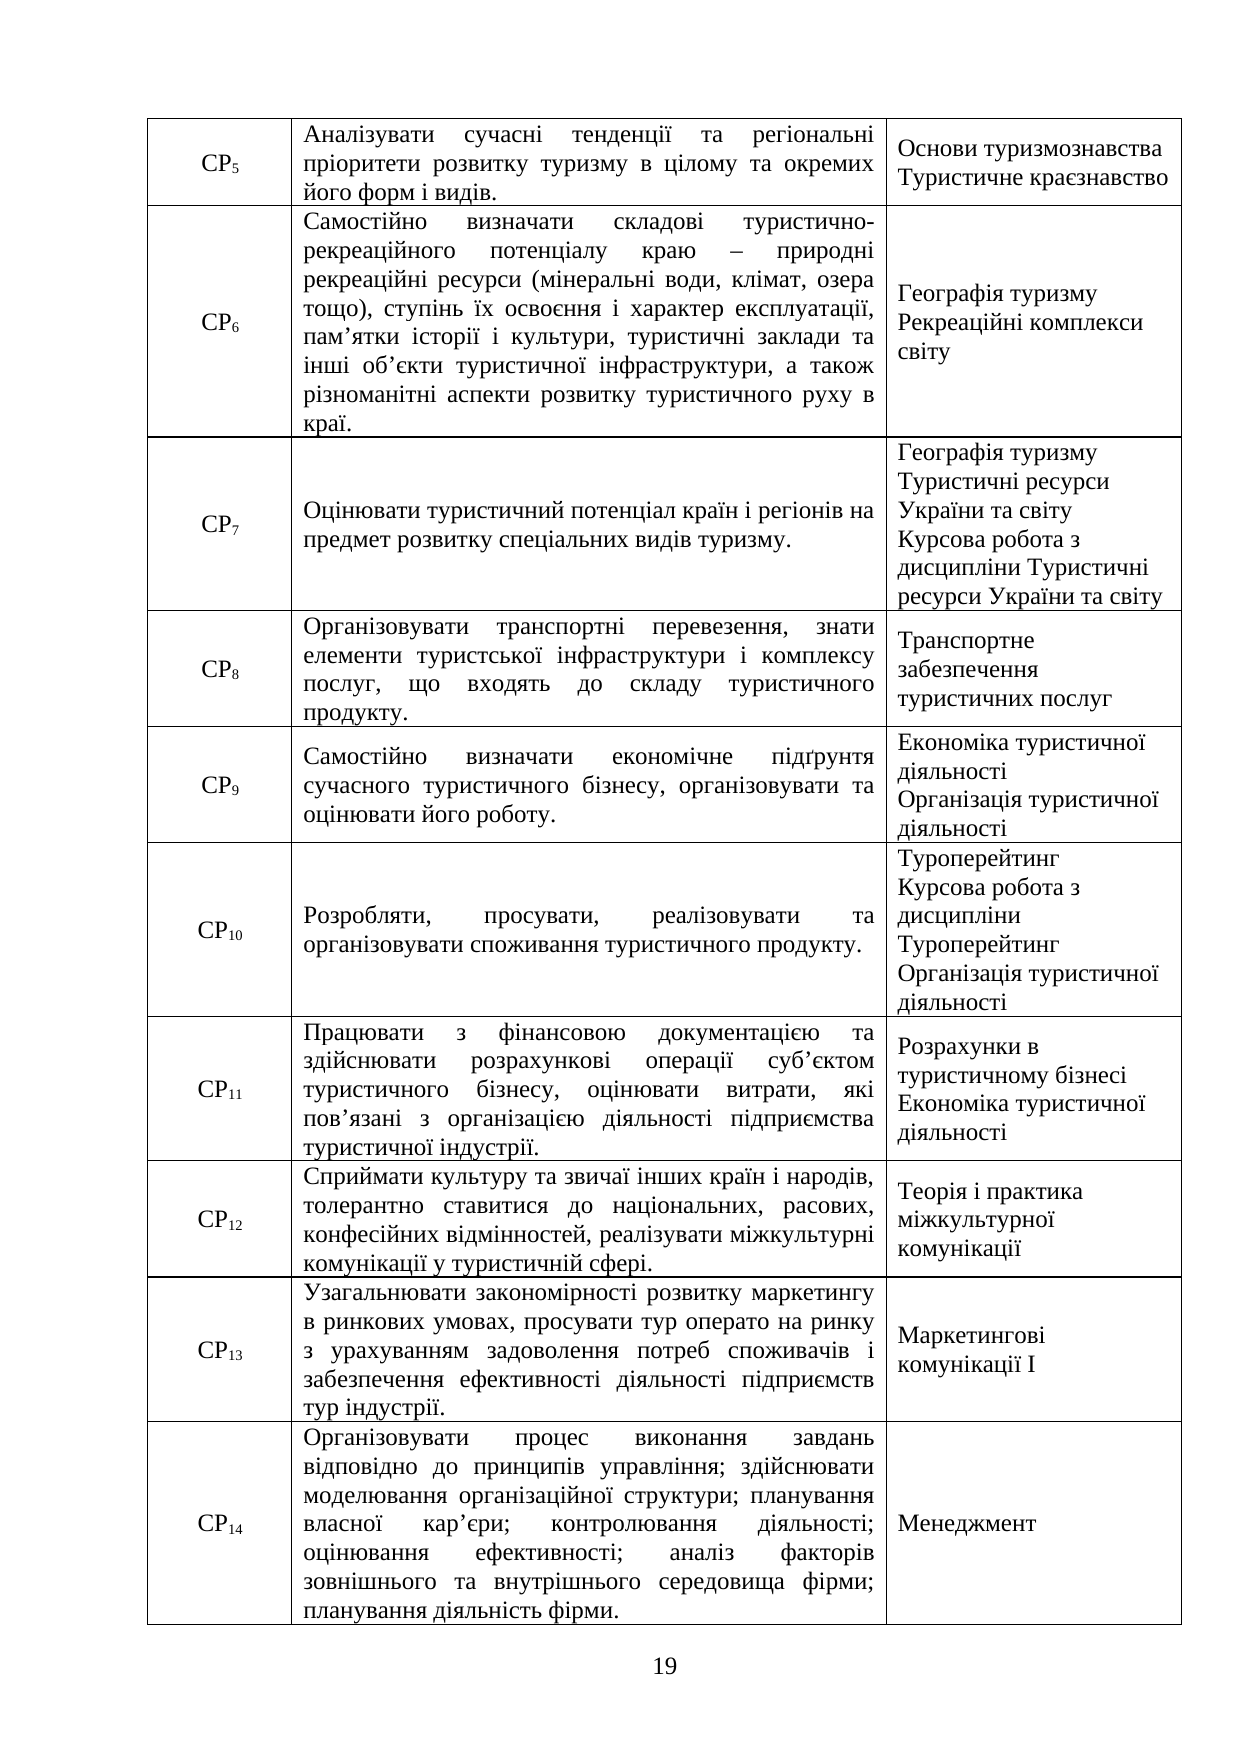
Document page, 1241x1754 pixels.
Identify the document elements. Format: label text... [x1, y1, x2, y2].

table_cell Сприймати культуру та звичаї інших країн і народів, толерантно ставитися до національних, расових, конфесійних відмінностей, реалізувати міжкультурні комунікації у туристичній сфері. [292, 1161, 886, 1276]
table_cell СР7 [148, 438, 291, 610]
table_cell Самостійно визначати складові туристично-рекреаційного потенціалу краю – природні рекреаційні ресурси (мінеральні води, клімат, озера тощо), ступінь їх освоєння і характер експлуатації, пам’ятки історії і культури, туристичні заклади та інші об’єкти туристичної інфраструктури, а також різноманітні аспекти розвитку туристичного руху в краї. [352, 206, 886, 436]
table_cell СР8 [148, 611, 291, 726]
table_cell Маркетингові комунікації І [887, 1278, 1181, 1421]
table_cell Узагальнювати закономірності розвитку маркетингу в ринкових умовах, просувати тур операто на ринку з урахуванням задоволення потреб споживачів і забезпечення ефективності діяльності підприємств тур індустрії. [292, 1278, 886, 1421]
table_cell СР5 [148, 119, 291, 205]
table_cell СР13 [148, 1278, 291, 1421]
table_cell Економіка туристичної діяльності Організація туристичної діяльності [887, 727, 1181, 842]
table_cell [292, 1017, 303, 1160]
table_cell СР9 [148, 727, 291, 842]
table_cell Самостійно визначати складові туристично-рекреаційного потенціалу краю – природні рекреаційні ресурси (мінеральні води, клімат, озера тощо), ступінь їх освоєння і характер експлуатації, пам’ятки історії і культури, туристичні заклади та інші об’єкти туристичної інфраструктури, а також різноманітні аспекти розвитку туристичного руху в краї. [292, 206, 574, 436]
table_cell Теорія і практика міжкультурної комунікації [887, 1161, 1181, 1276]
table_cell Транспортне забезпечення туристичних послуг [887, 611, 1181, 726]
table_cell Основи туризмознавства Туристичне краєзнавство [887, 119, 1181, 205]
table_cell Географія туризму Туристичні ресурси України та світу Курсова робота з дисципліни Туристичні ресурси України та світу [887, 438, 1181, 610]
table_cell Аналізувати сучасні тенденції та регіональні пріоритети розвитку туризму в цілому та окремих його форм і видів. [497, 119, 886, 205]
table_cell Географія туризму Рекреаційні комплекси світу [887, 206, 1181, 436]
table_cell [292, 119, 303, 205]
table_cell Оцінювати туристичний потенціал країн і регіонів на предмет розвитку спеціальних видів туризму. [292, 438, 886, 610]
table_cell Самостійно визначати економічне підґрунтя сучасного туристичного бізнесу, організовувати та оцінювати його роботу. [292, 727, 886, 842]
table_cell СР6 [148, 206, 291, 436]
table_cell Працювати з фінансовою документацією та здійснювати розрахункові операції суб’єктом туристичного бізнесу, оцінювати витрати, які пов’язані з організацією діяльності підприємства туристичної індустрії. [540, 1017, 886, 1160]
table_cell СР12 [148, 1161, 291, 1276]
table_cell СР14 [148, 1422, 291, 1623]
table_cell Розробляти, просувати, реалізовувати та організовувати споживання туристичного продукту. [292, 843, 886, 1016]
table_cell Розрахунки в туристичному бізнесі Економіка туристичної діяльності [887, 1017, 1181, 1160]
table_cell СР11 [148, 1017, 291, 1160]
table_cell Менеджмент [887, 1422, 1181, 1623]
table_cell Організовувати процес виконання завдань відповідно до принципів управління; здійснювати моделювання організаційної структури; планування власної кар’єри; контролювання діяльності; оцінювання ефективності; аналіз факторів зовнішнього та внутрішнього середовища фірми; планування діяльність фірми. [292, 1422, 886, 1623]
table_cell Організовувати транспортні перевезення, знати елементи туристської інфраструктури і комплексу послуг, що входять до складу туристичного продукту. [292, 611, 886, 726]
table_cell СР10 [148, 843, 291, 1016]
table_cell Туроперейтинг Курсова робота з дисципліни Туроперейтинг Організація туристичної діяльності [887, 843, 1181, 1016]
